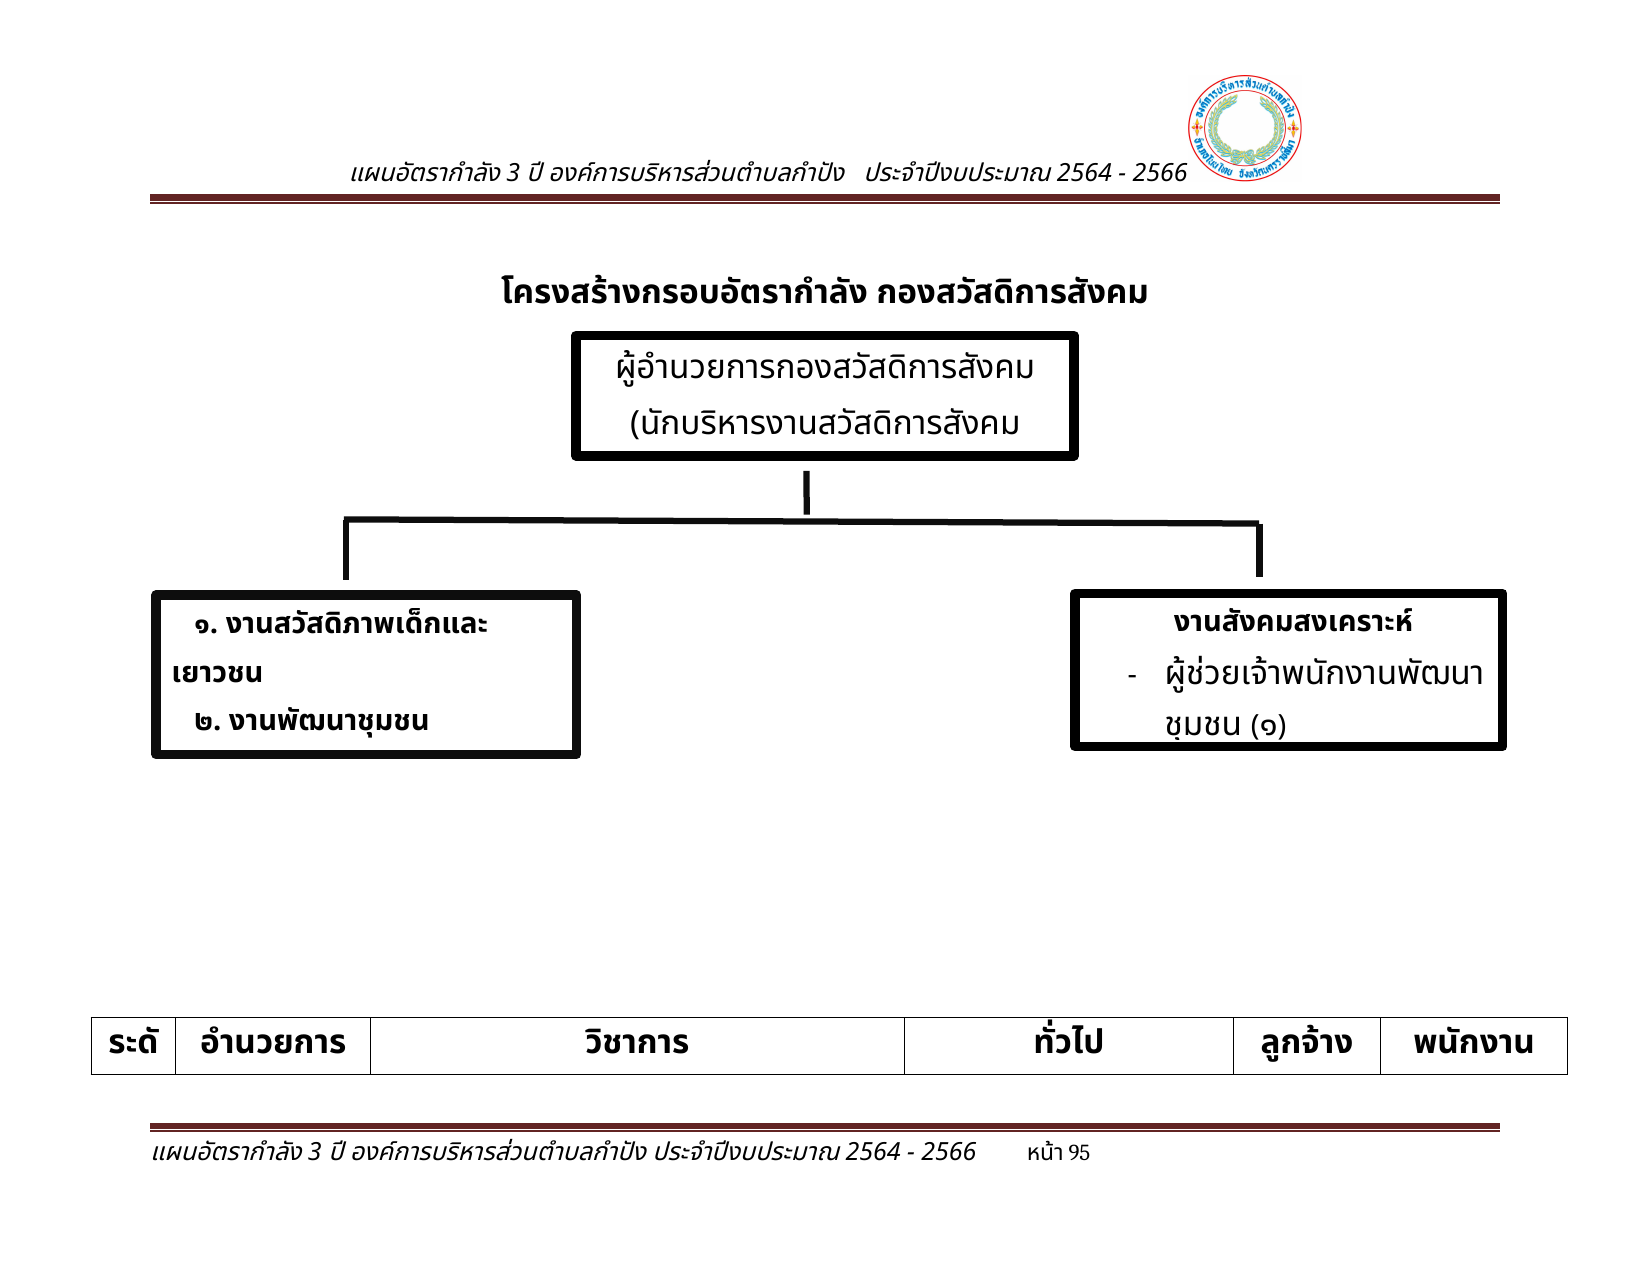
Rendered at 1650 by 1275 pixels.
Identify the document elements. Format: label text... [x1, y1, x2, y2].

table_header อำนวยการท้องถิ่น [176, 1018, 370, 1074]
table_header ทั่วไป [905, 1018, 1233, 1074]
table_header วิชาการ [371, 1018, 904, 1074]
picture [1187, 75, 1302, 182]
table_header ลูกจ้างประจำ [1234, 1018, 1380, 1074]
table_header ระดับ [92, 1018, 175, 1074]
table_header พนักงานจ้าง [1381, 1018, 1567, 1074]
text โครงสร้างกรอบอัตรากำลัง กองสวัสดิการสังคม [150, 268, 1500, 318]
